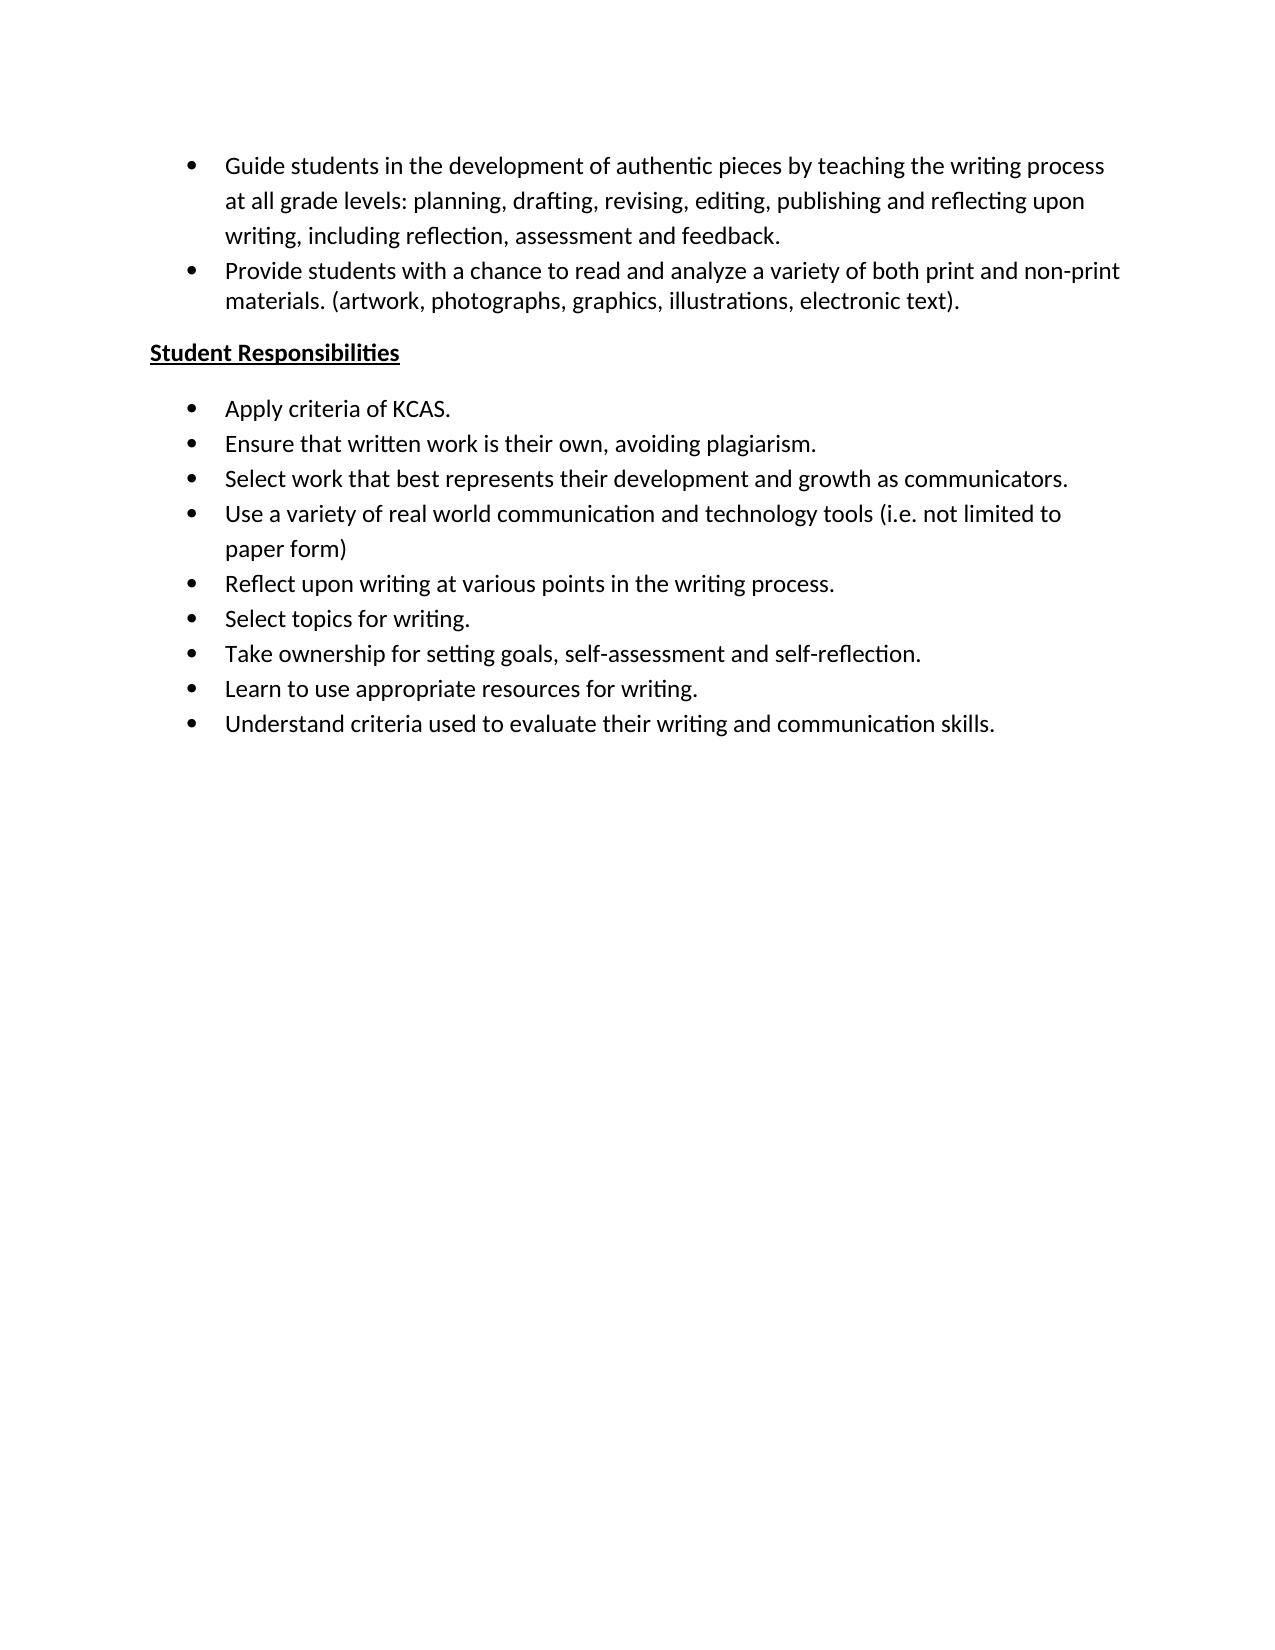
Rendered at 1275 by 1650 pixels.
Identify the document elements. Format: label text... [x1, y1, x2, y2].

list Guide students in the development of authentic pieces by teaching the writing process at all grade levels: planning, drafting, revising, editing, publishing and reflecting upon writing, including reflection, assessment and feedback. [187, 150, 1125, 251]
list Apply criteria of KCAS. [187, 393, 1125, 423]
list Understand criteria used to evaluate their writing and communication skills. [187, 708, 1125, 738]
list Learn to use appropriate resources for writing. [187, 673, 1125, 703]
list Provide students with a chance to read and analyze a variety of both print and non-print materials. (artwork, photographs, graphics, illustrations, electronic text). [187, 255, 1125, 316]
text Student Responsibilities [150, 337, 1125, 367]
list Use a variety of real world communication and technology tools (i.e. not limited to paper form) [187, 498, 1125, 563]
list Reflect upon writing at various points in the writing process. [187, 568, 1125, 598]
list Select work that best represents their development and growth as communicators. [187, 463, 1125, 493]
list Take ownership for setting goals, self-assessment and self-reflection. [187, 638, 1125, 668]
list Select topics for writing. [187, 603, 1125, 633]
list Ensure that written work is their own, avoiding plagiarism. [187, 428, 1125, 458]
